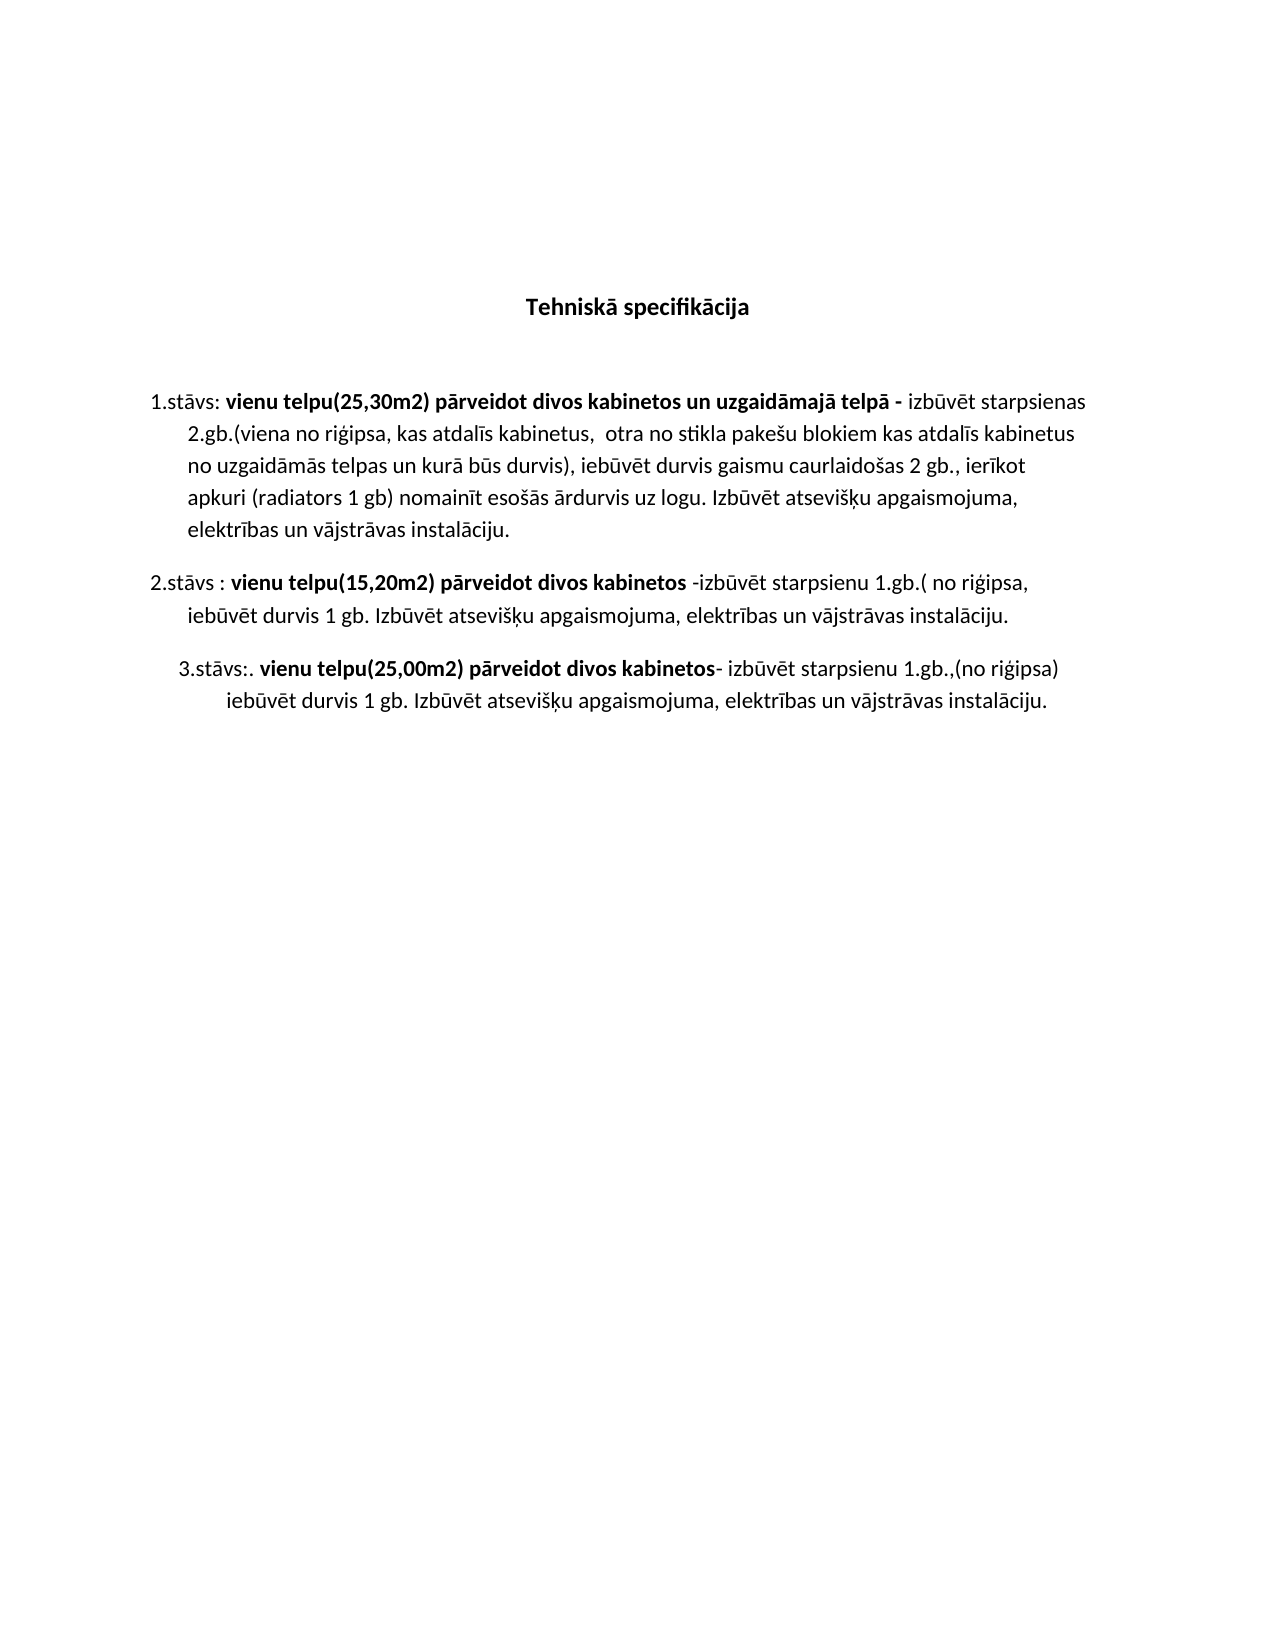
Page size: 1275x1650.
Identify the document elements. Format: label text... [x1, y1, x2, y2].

text 3.stāvs:. vienu telpu(25,00m2) pārveidot divos kabinetos- izbūvēt starpsienu 1.gb.,(no riģipsa) iebūvēt durvis 1 gb. Izbūvēt atsevišķu apgaismojuma, elektrības un vājstrāvas instalāciju. [150, 654, 1087, 714]
text 1.stāvs: vienu telpu(25,30m2) pārveidot divos kabinetos un uzgaidāmajā telpā - izbūvēt starpsienas 2.gb.(viena no riģipsa, kas atdalīs kabinetus, otra no stikla pakešu blokiem kas atdalīs kabinetus no uzgaidāmās telpas un kurā būs durvis), iebūvēt durvis gaismu caurlaidošas 2 gb., ierīkot apkuri (radiators 1 gb) nomainīt esošās ārdurvis uz logu. Izbūvēt atsevišķu apgaismojuma, elektrības un vājstrāvas instalāciju. [150, 387, 1087, 543]
text Tehniskā specifikācija [187, 291, 1087, 321]
text 2.stāvs : vienu telpu(15,20m2) pārveidot divos kabinetos -izbūvēt starpsienu 1.gb.( no riģipsa, iebūvēt durvis 1 gb. Izbūvēt atsevišķu apgaismojuma, elektrības un vājstrāvas instalāciju. [150, 568, 1087, 629]
